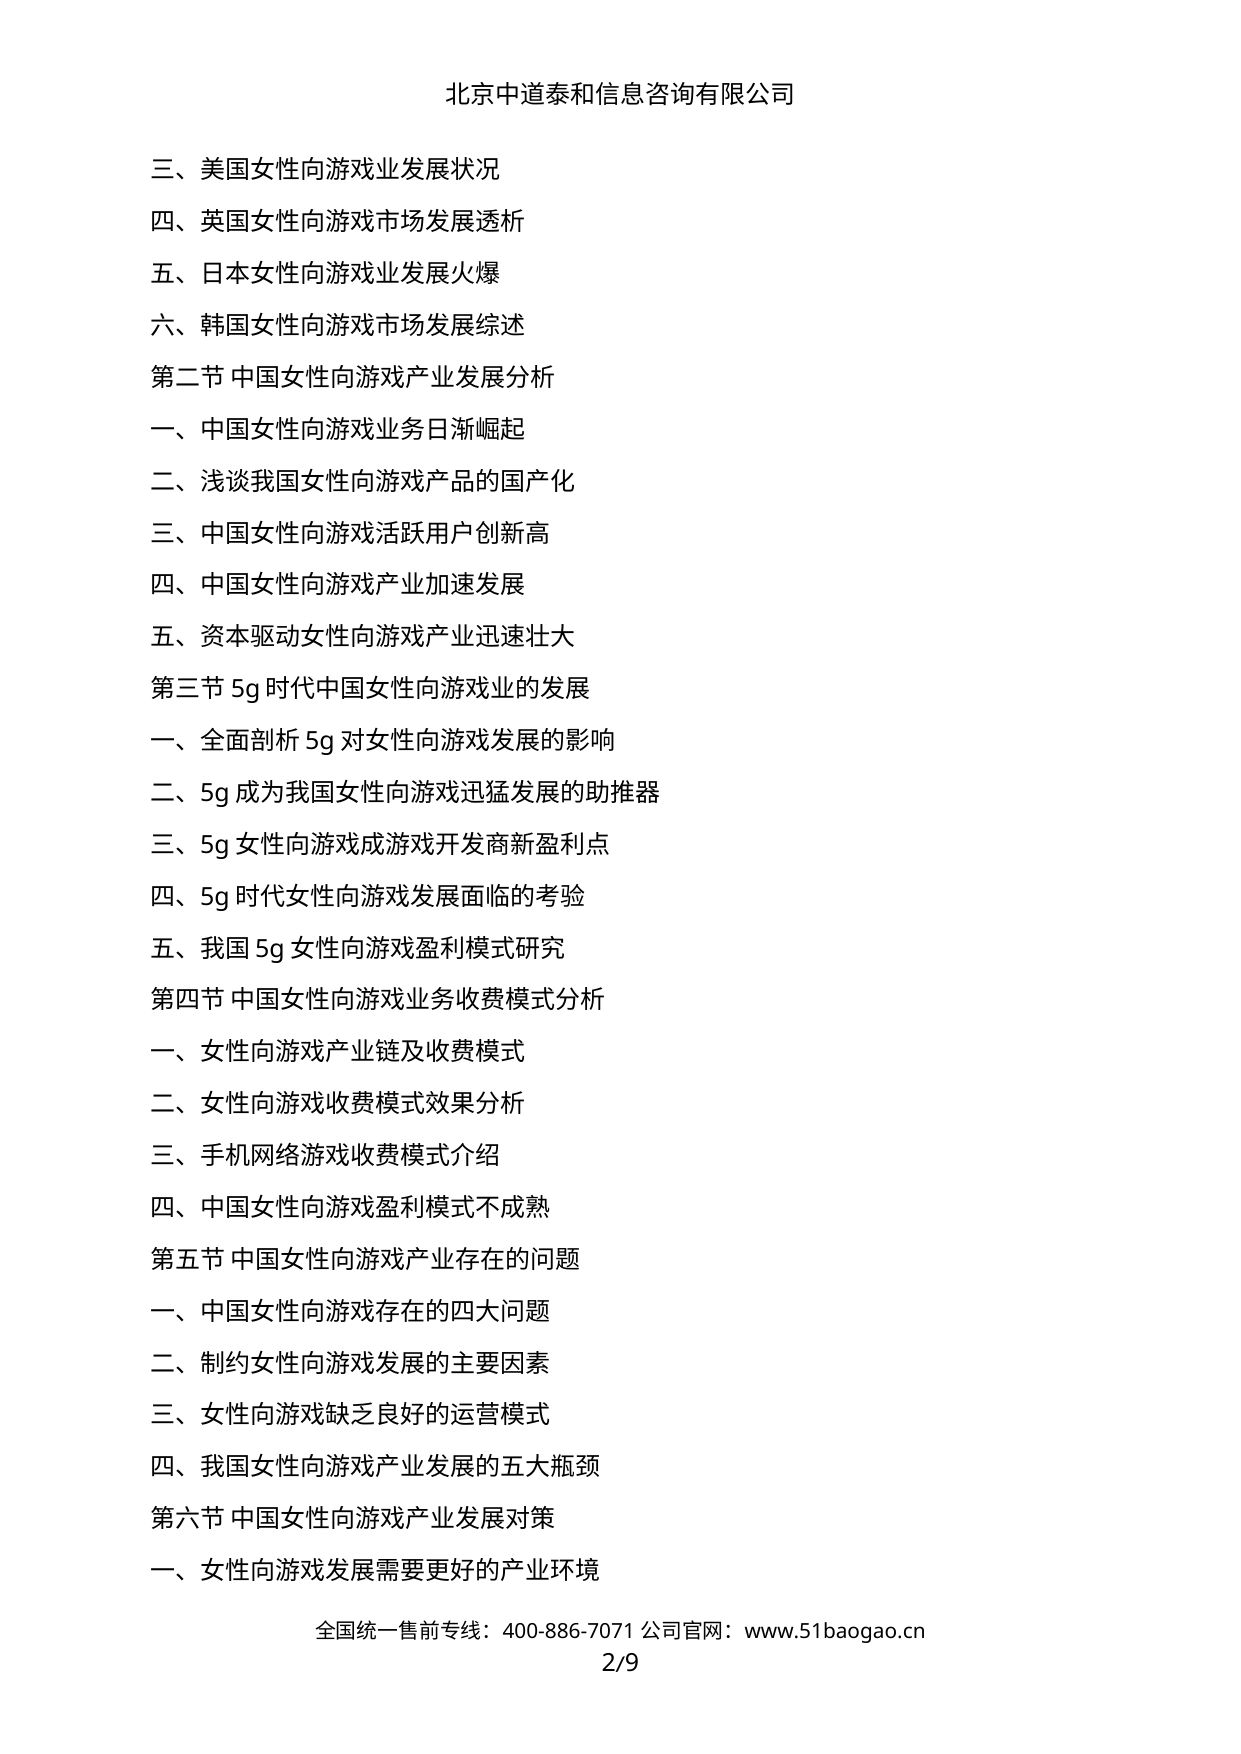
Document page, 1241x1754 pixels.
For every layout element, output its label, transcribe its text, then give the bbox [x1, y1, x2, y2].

text 四、中国女性向游戏盈利模式不成熟 [150, 1187, 1090, 1224]
text 五、资本驱动女性向游戏产业迅速壮大 [150, 617, 1090, 653]
text 六、韩国女性向游戏市场发展综述 [150, 306, 1090, 342]
text 三、5g女性向游戏成游戏开发商新盈利点 [150, 824, 1090, 861]
text 四、中国女性向游戏产业加速发展 [150, 565, 1090, 601]
text 第二节 中国女性向游戏产业发展分析 [150, 357, 1090, 394]
text 二、浅谈我国女性向游戏产品的国产化 [150, 461, 1090, 497]
text 一、中国女性向游戏业务日渐崛起 [150, 409, 1090, 446]
text 二、女性向游戏收费模式效果分析 [150, 1084, 1090, 1120]
text 第三节 5g时代中国女性向游戏业的发展 [150, 669, 1090, 705]
text 二、5g成为我国女性向游戏迅猛发展的助推器 [150, 772, 1090, 809]
text 一、女性向游戏发展需要更好的产业环境 [150, 1551, 1090, 1587]
text 三、中国女性向游戏活跃用户创新高 [150, 513, 1090, 549]
text 四、英国女性向游戏市场发展透析 [150, 202, 1090, 238]
text 三、美国女性向游戏业发展状况 [150, 150, 1090, 186]
text 第六节 中国女性向游戏产业发展对策 [150, 1499, 1090, 1535]
text 一、女性向游戏产业链及收费模式 [150, 1032, 1090, 1068]
text 一、全面剖析5g对女性向游戏发展的影响 [150, 721, 1090, 757]
text 第五节 中国女性向游戏产业存在的问题 [150, 1239, 1090, 1276]
text 五、我国5g女性向游戏盈利模式研究 [150, 928, 1090, 964]
text 一、中国女性向游戏存在的四大问题 [150, 1291, 1090, 1327]
text 第四节 中国女性向游戏业务收费模式分析 [150, 980, 1090, 1016]
text 四、我国女性向游戏产业发展的五大瓶颈 [150, 1447, 1090, 1483]
text 五、日本女性向游戏业发展火爆 [150, 254, 1090, 290]
text 三、手机网络游戏收费模式介绍 [150, 1136, 1090, 1172]
text 二、制约女性向游戏发展的主要因素 [150, 1343, 1090, 1379]
text 四、5g时代女性向游戏发展面临的考验 [150, 876, 1090, 912]
text 三、女性向游戏缺乏良好的运营模式 [150, 1395, 1090, 1431]
